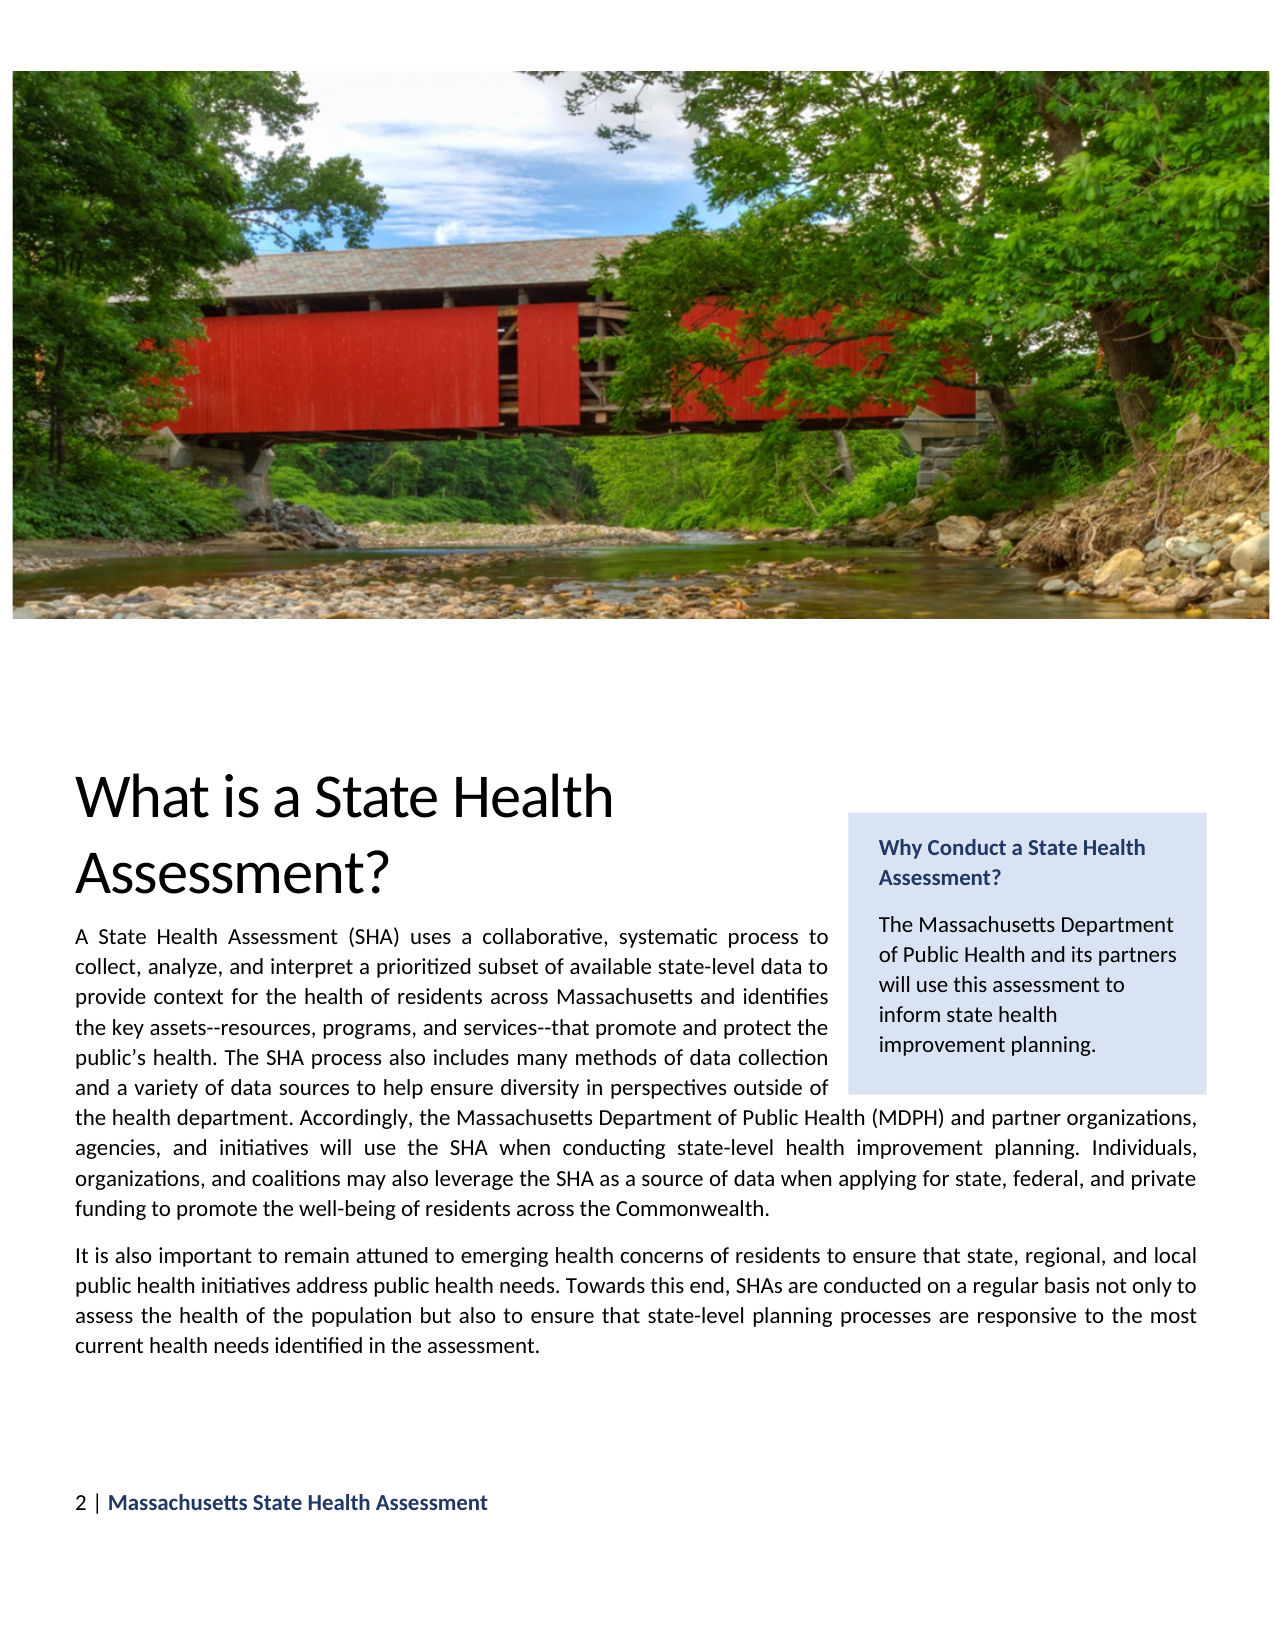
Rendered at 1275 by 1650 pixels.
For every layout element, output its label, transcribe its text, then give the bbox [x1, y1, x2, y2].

title What is a State Health Assessment? [75, 757, 1275, 909]
text A State Health Assessment (SHA) uses a collaborative, systematic process to collect, analyze, and interpret a prioritized subset of available state-level data to provide context for the health of residents across Massachusetts and identifies the key assets--resources, programs, and services--that promote and protect the public’s health. The SHA process also includes many methods of data collection and a variety of data sources to help ensure diversity in perspectives outside of the health department. Accordingly, the Massachusetts Department of Public Health (MDPH) and partner organizations, agencies, and initiatives will use the SHA when conducting state-level health improvement planning. Individuals, organizations, and coalitions may also leverage the SHA as a source of data when applying for state, federal, and private funding to promote the well-being of residents across the Commonwealth. [75, 922, 1200, 1222]
picture [12, 71, 1270, 619]
text It is also important to remain attuned to emerging health concerns of residents to ensure that state, regional, and local public health initiatives address public health needs. Towards this end, SHAs are conducted on a regular basis not only to assess the health of the population but also to ensure that state-level planning processes are responsive to the most current health needs identified in the assessment. [75, 1241, 1200, 1359]
